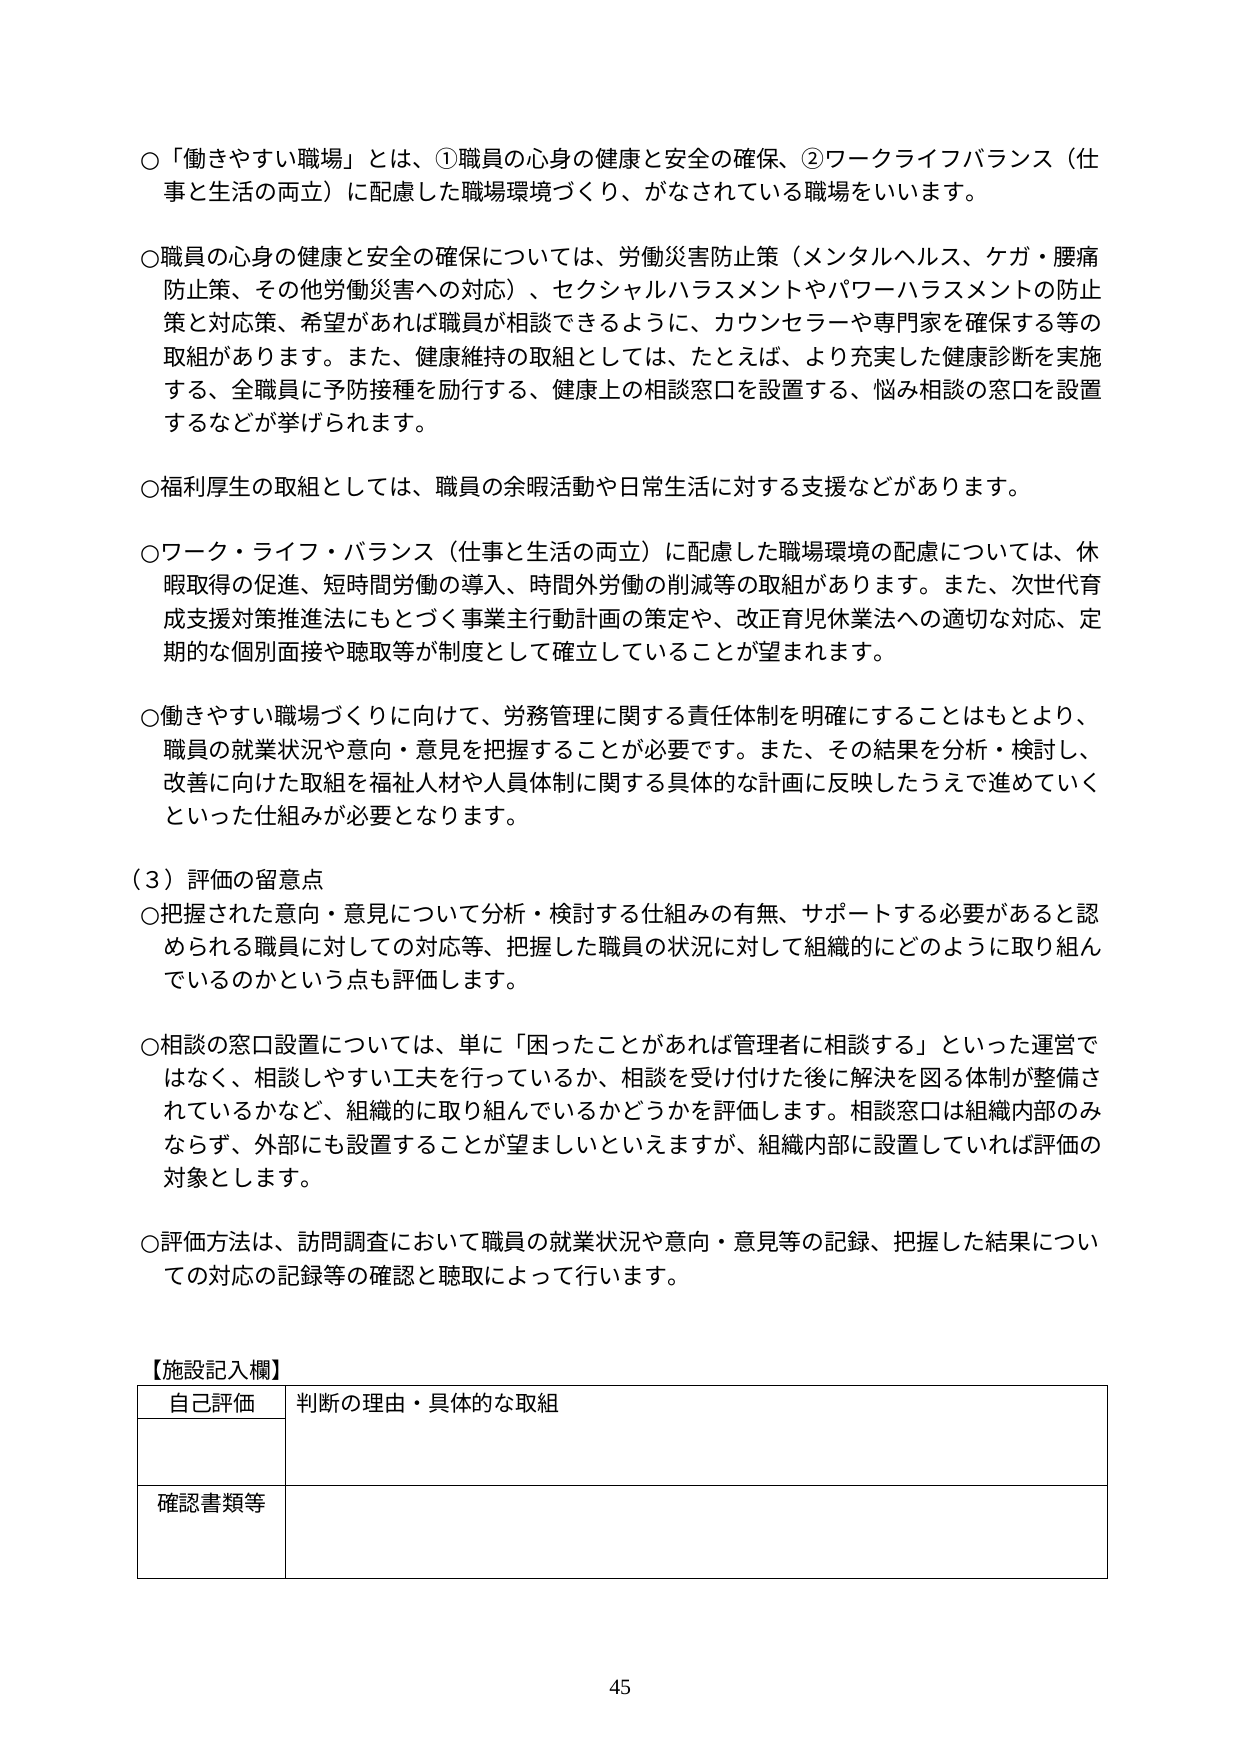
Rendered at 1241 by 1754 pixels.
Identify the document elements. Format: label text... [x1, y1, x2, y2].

text ○ワーク・ライフ・バランス（仕事と生活の両立）に配慮した職場環境の配慮については、休暇取得の促進、短時間労働の導入、時間外労働の削減等の取組があります。また、次世代育成支援対策推進法にもとづく事業主行動計画の策定や、改正育児休業法への適切な対応、定期的な個別面接や聴取等が制度として確立していることが望まれます。 [140, 534, 1122, 667]
table_cell [138, 1419, 285, 1485]
text （３）評価の留意点 [118, 862, 1122, 896]
text ○「働きやすい職場」とは、①職員の心身の健康と安全の確保、②ワークライフバランス（仕事と生活の両立）に配慮した職場環境づくり、がなされている職場をいいます。 [140, 141, 1122, 207]
text ○働きやすい職場づくりに向けて、労務管理に関する責任体制を明確にすることはもとより、職員の就業状況や意向・意見を把握することが必要です。また、その結果を分析・検討し、改善に向けた取組を福祉人材や人員体制に関する具体的な計画に反映したうえで進めていくといった仕組みが必要となります。 [140, 698, 1122, 831]
text ○福利厚生の取組としては、職員の余暇活動や日常生活に対する支援などがあります。 [140, 469, 1122, 503]
text 【施設記入欄】 [118, 1353, 1122, 1385]
table_cell [286, 1486, 1107, 1578]
text ○把握された意向・意見について分析・検討する仕組みの有無、サポートする必要があると認められる職員に対しての対応等、把握した職員の状況に対して組織的にどのように取り組んでいるのかという点も評価します。 [140, 896, 1122, 995]
text ○職員の心身の健康と安全の確保については、労働災害防止策（メンタルヘルス、ケガ・腰痛防止策、その他労働災害への対応）、セクシャルハラスメントやパワーハラスメントの防止策と対応策、希望があれば職員が相談できるように、カウンセラーや専門家を確保する等の取組があります。また、健康維持の取組としては、たとえば、より充実した健康診断を実施する、全職員に予防接種を励行する、健康上の相談窓口を設置する、悩み相談の窓口を設置するなどが挙げられます。 [140, 238, 1122, 438]
table_header 判断の理由・具体的な取組 [286, 1386, 1107, 1485]
text ○評価方法は、訪問調査において職員の就業状況や意向・意見等の記録、把握した結果についての対応の記録等の確認と聴取によって行います。 [140, 1224, 1122, 1291]
text ○相談の窓口設置については、単に「困ったことがあれば管理者に相談する」といった運営ではなく、相談しやすい工夫を行っているか、相談を受け付けた後に解決を図る体制が整備されているかなど、組織的に取り組んでいるかどうかを評価します。相談窓口は組織内部のみならず、外部にも設置することが望ましいといえますが、組織内部に設置していれば評価の対象とします。 [140, 1027, 1122, 1193]
table_cell 確認書類等 [138, 1486, 285, 1578]
table_header 自己評価 [138, 1386, 285, 1418]
